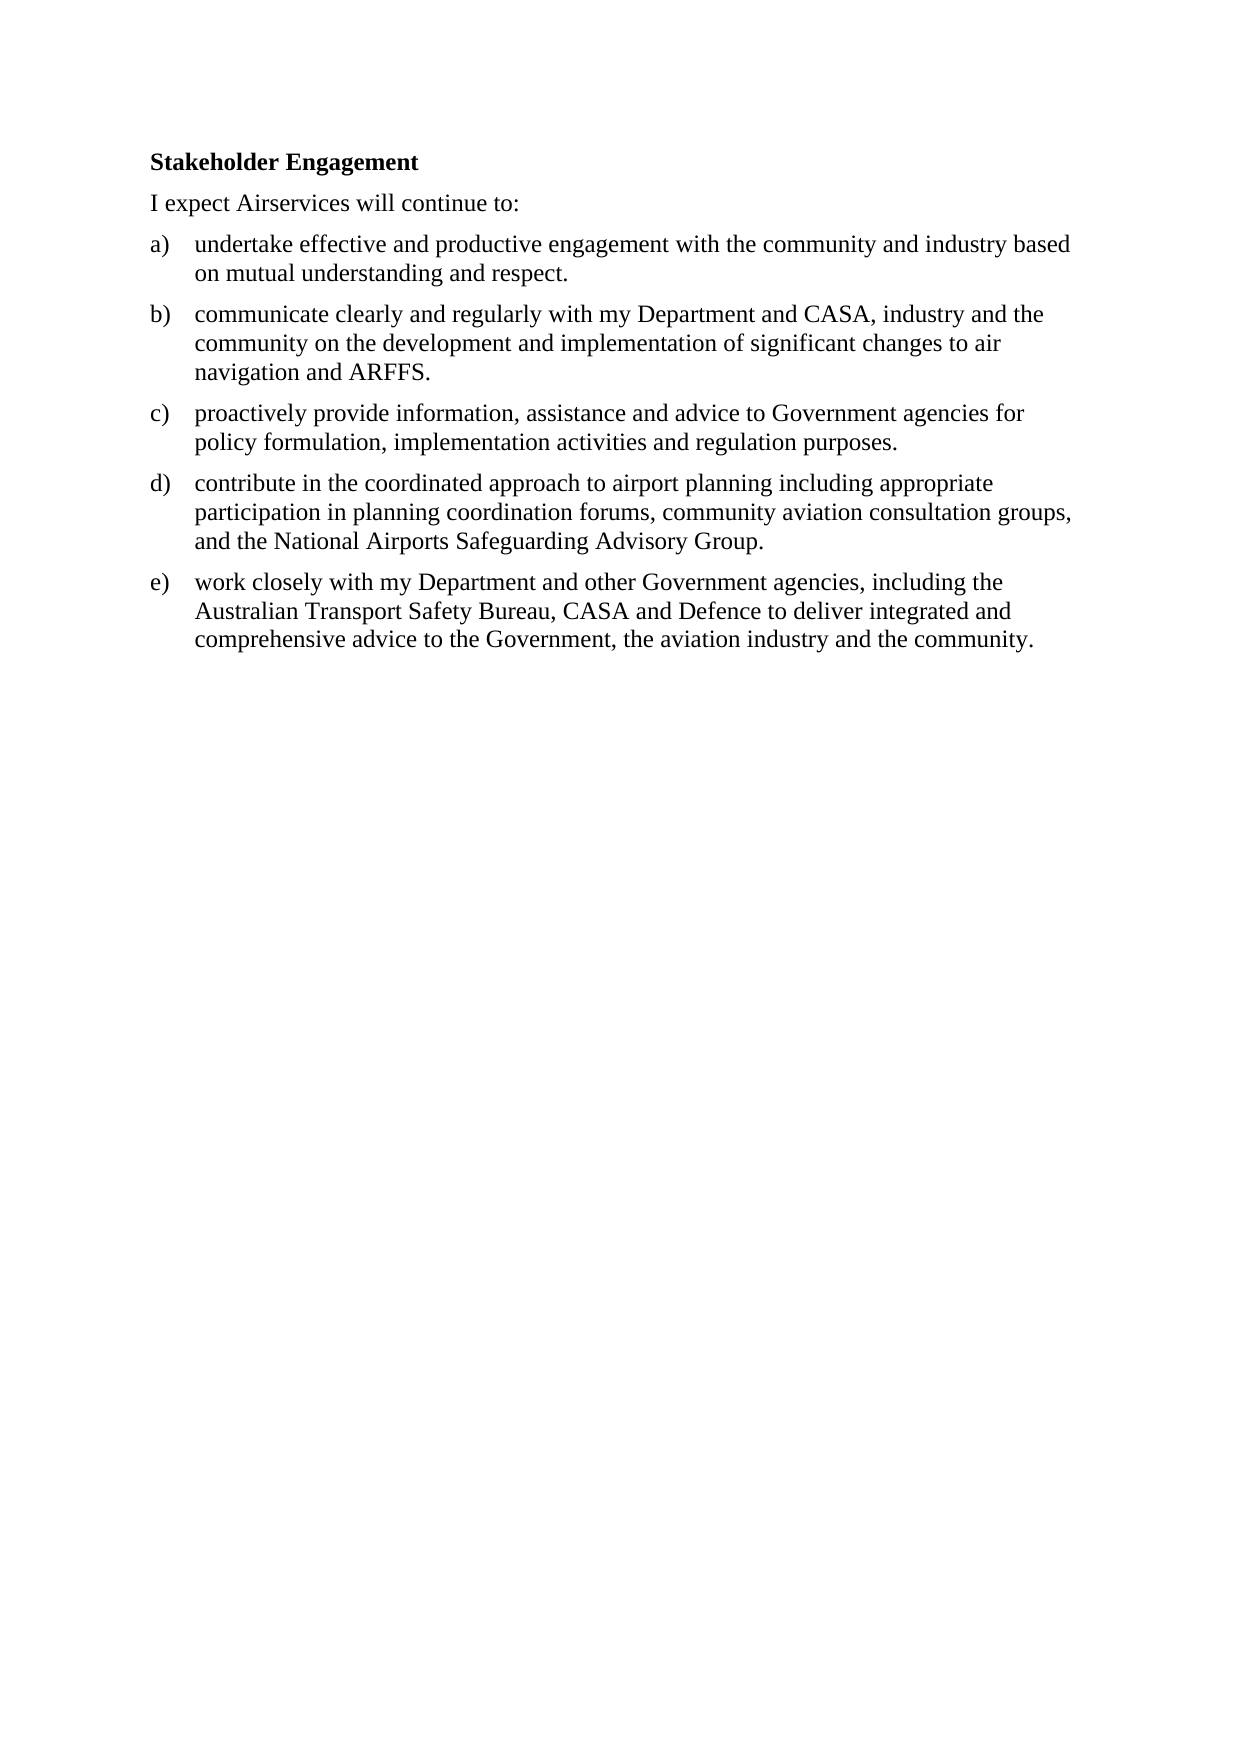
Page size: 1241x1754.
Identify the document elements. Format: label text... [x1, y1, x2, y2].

list contribute in the coordinated approach to airport planning including appropriate participation in planning coordination forums, community aviation consultation groups, and the National Airports Safeguarding Advisory Group. [150, 468, 1080, 554]
list undertake effective and productive engagement with the community and industry based on mutual understanding and respect. [150, 229, 1080, 287]
list work closely with my Department and other Government agencies, including the Australian Transport Safety Bureau, CASA and Defence to deliver integrated and comprehensive advice to the Government, the aviation industry and the community. [150, 567, 1080, 653]
list proactively provide information, assistance and advice to Government agencies for policy formulation, implementation activities and regulation purposes. [150, 398, 1080, 456]
text I expect Airservices will continue to: [150, 188, 1090, 217]
list communicate clearly and regularly with my Department and CASA, industry and the community on the development and implementation of significant changes to air navigation and ARFFS. [150, 299, 1080, 386]
text Stakeholder Engagement [150, 147, 1090, 176]
